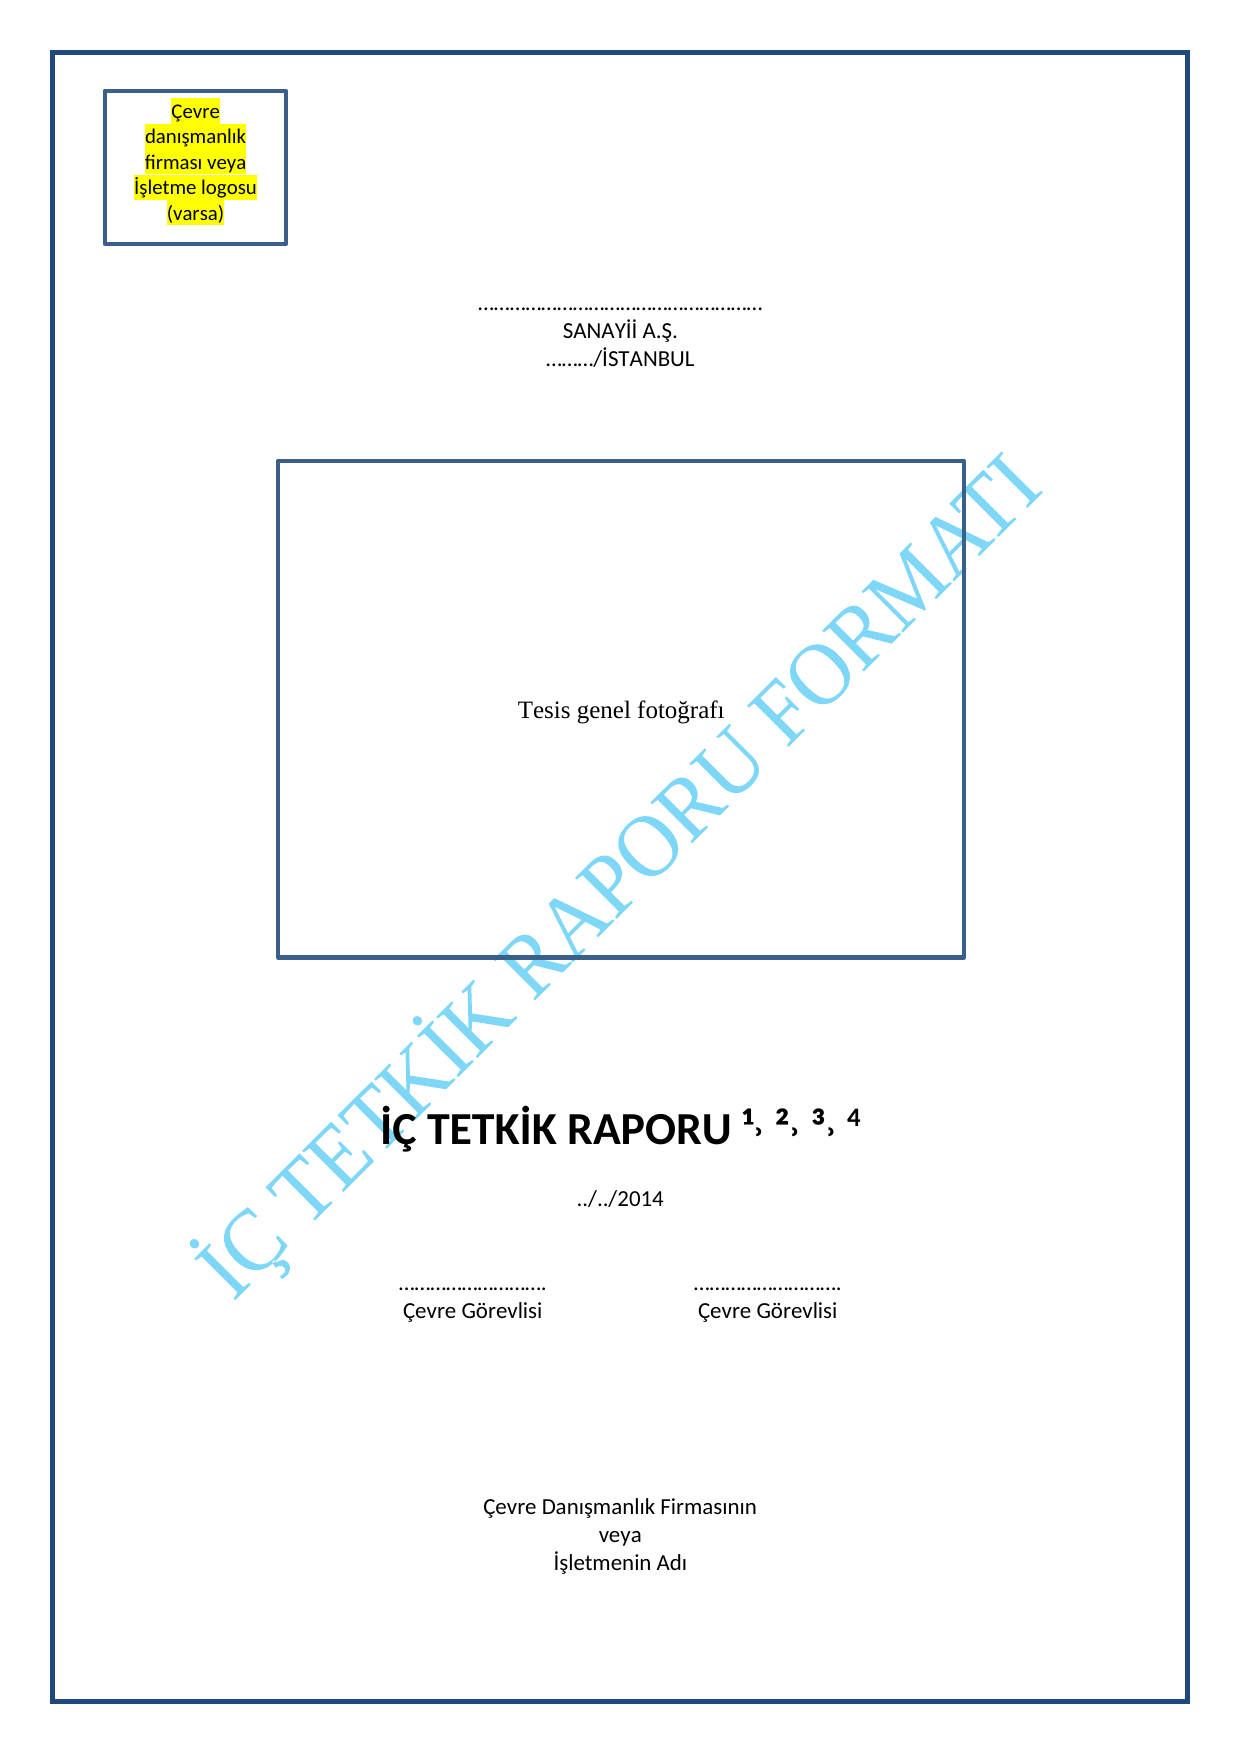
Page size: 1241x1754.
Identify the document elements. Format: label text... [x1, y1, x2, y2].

text Çevre Danışmanlık Firmasının [148, 1492, 1093, 1521]
text ………/İSTANBUL [148, 344, 1093, 372]
text İşletmenin Adı [148, 1548, 1093, 1577]
text veya [148, 1521, 1093, 1548]
text SANAYİİ A.Ş. [148, 316, 1093, 344]
text Çevre Görevlisi Çevre Görevlisi [148, 1296, 1093, 1324]
text ../../2014 [148, 1184, 1093, 1212]
text ………………………. ………………………. [148, 1268, 1093, 1296]
text İÇ TETKİK RAPORU ¹˒ ²˒ ³˒ 4 [148, 1100, 1093, 1156]
text ……………………………………………… [148, 288, 1093, 316]
